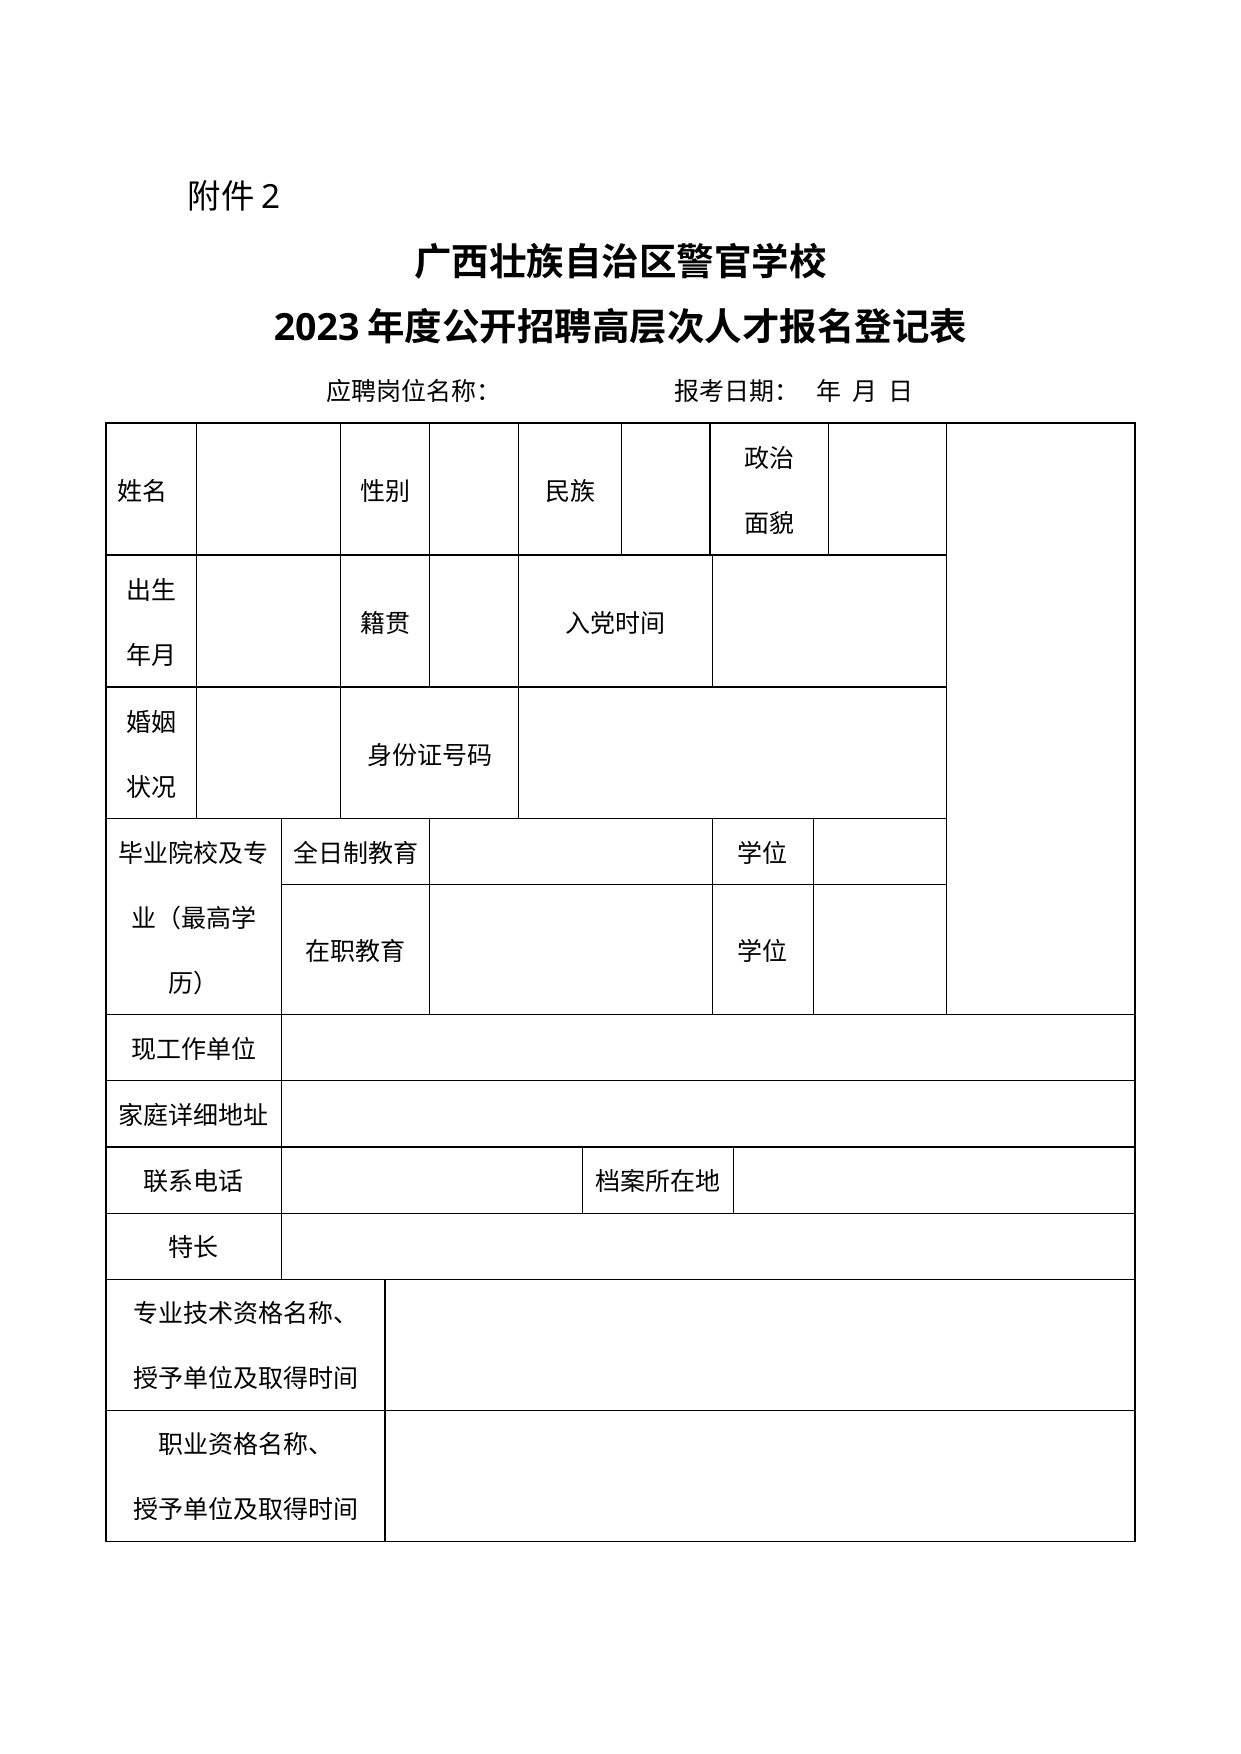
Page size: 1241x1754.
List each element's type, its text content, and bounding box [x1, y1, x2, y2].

table_cell [430, 885, 712, 1014]
text 附件2 [187, 162, 1053, 227]
table_header 性别 [341, 424, 429, 554]
table_cell 全日制教育 [282, 819, 429, 884]
table_cell [386, 1280, 1134, 1409]
table_cell 家庭详细地址 [107, 1081, 281, 1146]
table_cell 入党时间 [519, 556, 712, 686]
table_cell 专业技术资格名称、 授予单位及取得时间 [107, 1280, 384, 1409]
table_cell 档案所在地 [583, 1148, 733, 1212]
table_header [197, 424, 340, 554]
table_cell 在职教育 [282, 885, 429, 1014]
table_cell [282, 1148, 582, 1212]
table_cell 婚姻状况 [107, 688, 196, 818]
table_header 姓名 [107, 424, 196, 554]
table_cell 职业资格名称、 授予单位及取得时间 [107, 1411, 384, 1541]
table_cell [713, 556, 946, 686]
table_header [829, 424, 946, 554]
text 应聘岗位名称： 报考日期： 年 月 日 [187, 357, 1053, 422]
table_cell [814, 885, 946, 1014]
table_header 政治 面貌 [711, 424, 828, 554]
table_cell 出生年月 [107, 556, 196, 686]
table_cell [430, 556, 518, 686]
table_cell 特长 [107, 1214, 281, 1278]
table_cell 学位 [713, 819, 813, 884]
table_cell [430, 819, 712, 884]
text 广西壮族自治区警官学校 [187, 227, 1053, 292]
table_header [430, 424, 518, 554]
table_cell [814, 819, 946, 884]
table_cell [282, 1015, 1134, 1080]
table_header 民族 [519, 424, 621, 554]
table_cell [386, 1411, 1134, 1541]
table_cell [282, 1214, 1134, 1278]
table_header [622, 424, 709, 554]
table_cell 学位 [713, 885, 813, 1014]
table_header [947, 424, 1134, 1014]
table_cell [282, 1081, 1134, 1146]
table_cell [197, 556, 340, 686]
table_cell 籍贯 [341, 556, 429, 686]
table_cell 身份证号码 [341, 688, 518, 818]
text 2023年度公开招聘高层次人才报名登记表 [187, 292, 1053, 357]
table_cell 联系电话 [107, 1148, 281, 1212]
table_cell 现工作单位 [107, 1015, 281, 1080]
table_cell 毕业院校及专业（最高学历） [107, 819, 281, 1014]
table_cell [734, 1148, 1134, 1212]
table_cell [519, 688, 946, 818]
table_cell [197, 688, 340, 818]
